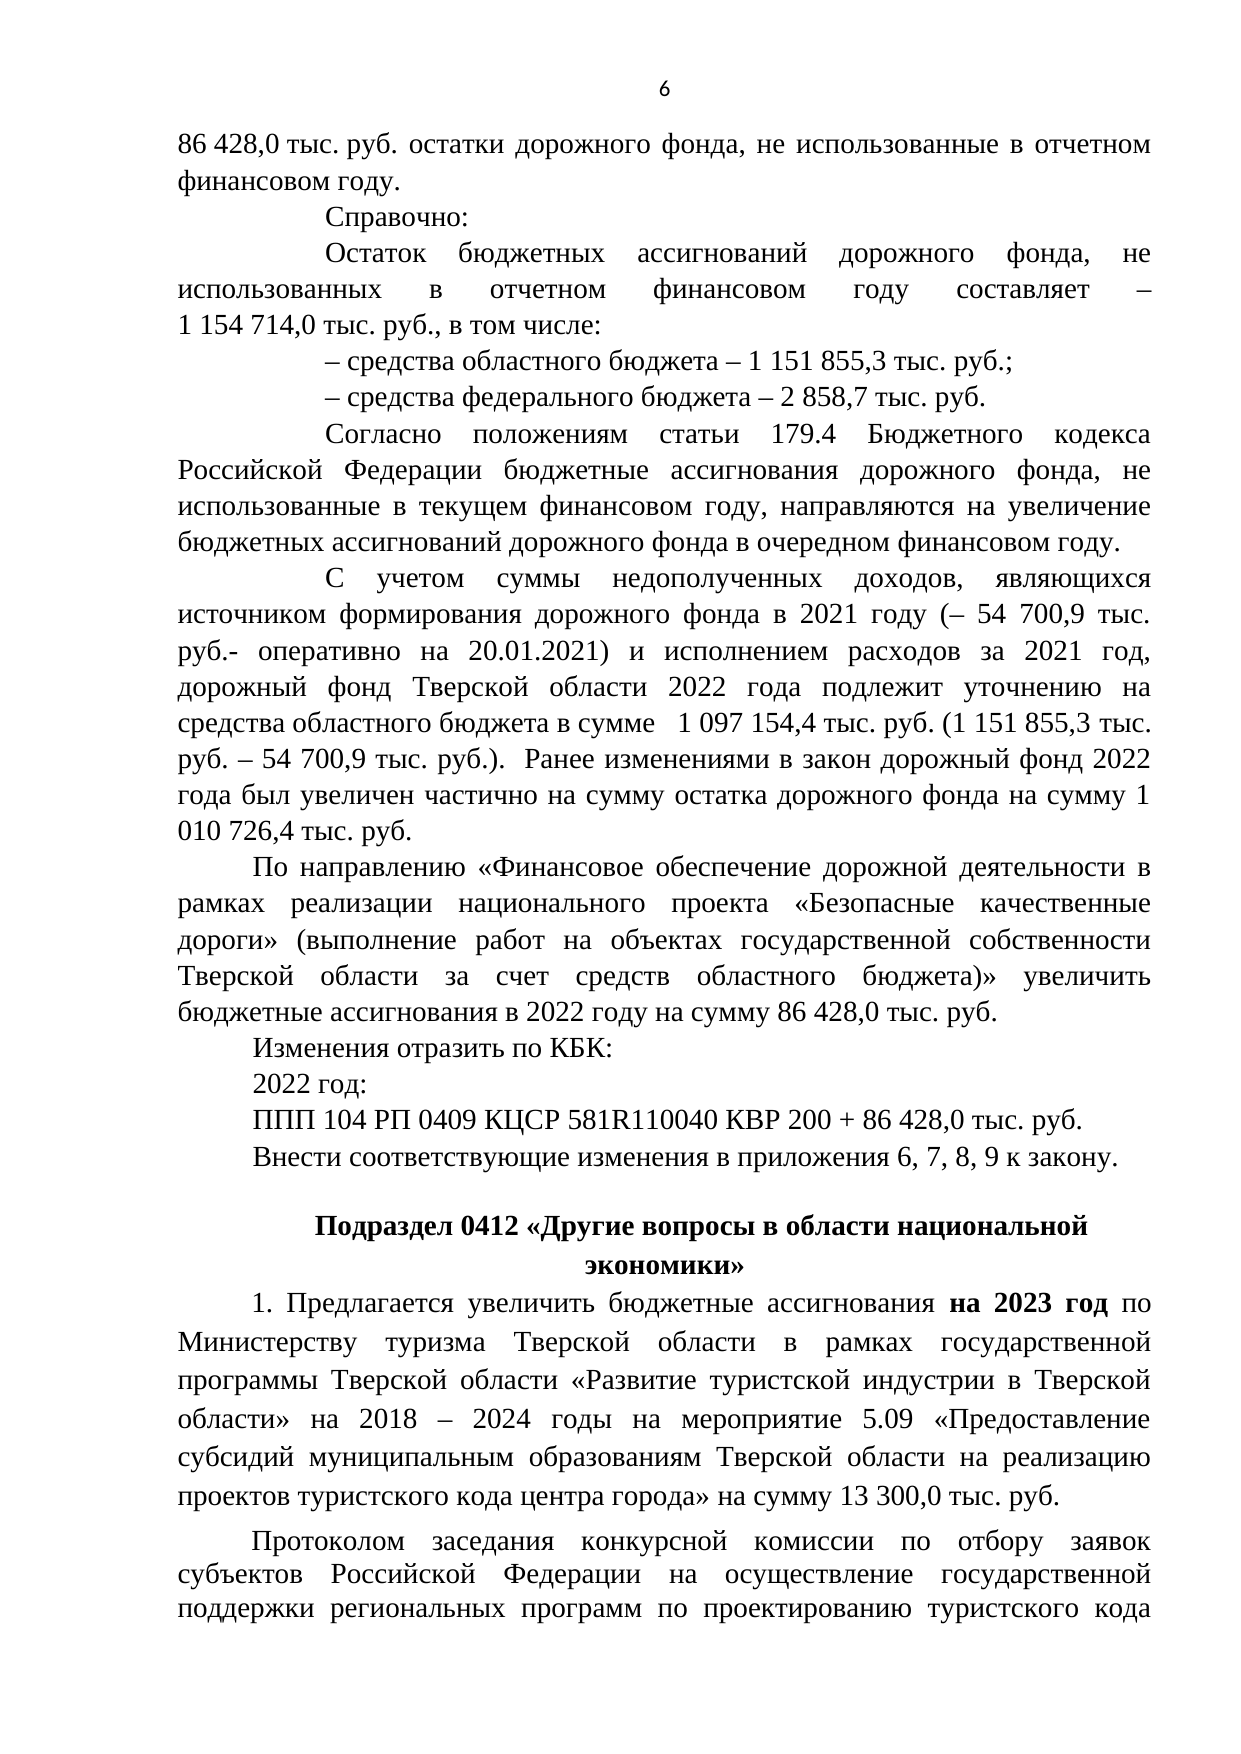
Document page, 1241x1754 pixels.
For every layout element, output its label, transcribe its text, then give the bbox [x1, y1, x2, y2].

text Изменения отразить по КБК: [177, 1030, 1152, 1064]
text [177, 127, 1152, 196]
text С учетом суммы недополученных доходов, являющихся источником формирования дорожного фонда в 2021 году (– 54 700,9 тыс. руб.- оперативно на 20.01.2021) и исполнением расходов за 2021 год, дорожный фонд Тверской области 2022 года подлежит уточнению на средства областного бюджета в сумме 1 097 154,4 тыс. руб. (1 151 855,3 тыс. руб. – 54 700,9 тыс. руб.). Ранее изменениями в закон дорожный фонд 2022 года был увеличен частично на сумму остатка дорожного фонда на сумму 1 010 726,4 тыс. руб. [177, 560, 1152, 847]
text По направлению «Финансовое обеспечение дорожной деятельности в рамках реализации национального проекта «Безопасные качественные дороги» (выполнение работ на объектах государственной собственности Тверской области за счет средств областного бюджета)» увеличить бюджетные ассигнования в 2022 году на сумму 86 428,0 тыс. руб. [177, 849, 1152, 1028]
text – средства областного бюджета – 1 151 855,3 тыс. руб.; [177, 343, 1152, 377]
text Согласно положениям статьи 179.4 Бюджетного кодекса Российской Федерации бюджетные ассигнования дорожного фонда, не использованные в текущем финансовом году, направляются на увеличение бюджетных ассигнований дорожного фонда в очередном финансовом году. [177, 416, 1152, 558]
text – средства федерального бюджета – 2 858,7 тыс. руб. [177, 379, 1152, 413]
subtitle Подраздел 0412 «Другие вопросы в области национальной экономики» [177, 1208, 1152, 1280]
text 2022 год: [177, 1066, 1152, 1100]
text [177, 1523, 1152, 1623]
text 1. Предлагается увеличить бюджетные ассигнования на 2023 год по Министерству туризма Тверской области в рамках государственной программы Тверской области «Развитие туристской индустрии в Тверской области» на 2018 – 2024 годы на мероприятие 5.09 «Предоставление субсидий муниципальным образованиям Тверской области на реализацию проектов туристского кода центра города» на сумму 13 300,0 тыс. руб. [177, 1285, 1152, 1512]
text Справочно: [177, 199, 1152, 232]
text ППП 104 РП 0409 КЦСР 581R110040 КВР 200 + 86 428,0 тыс. руб. [177, 1102, 1152, 1136]
text Внести соответствующие изменения в приложения 6, 7, 8, 9 к закону. [177, 1139, 1152, 1172]
text Остаток бюджетных ассигнований дорожного фонда, не использованных в отчетном финансовом году составляет – 1 154 714,0 тыс. руб., в том числе: [177, 235, 1152, 341]
